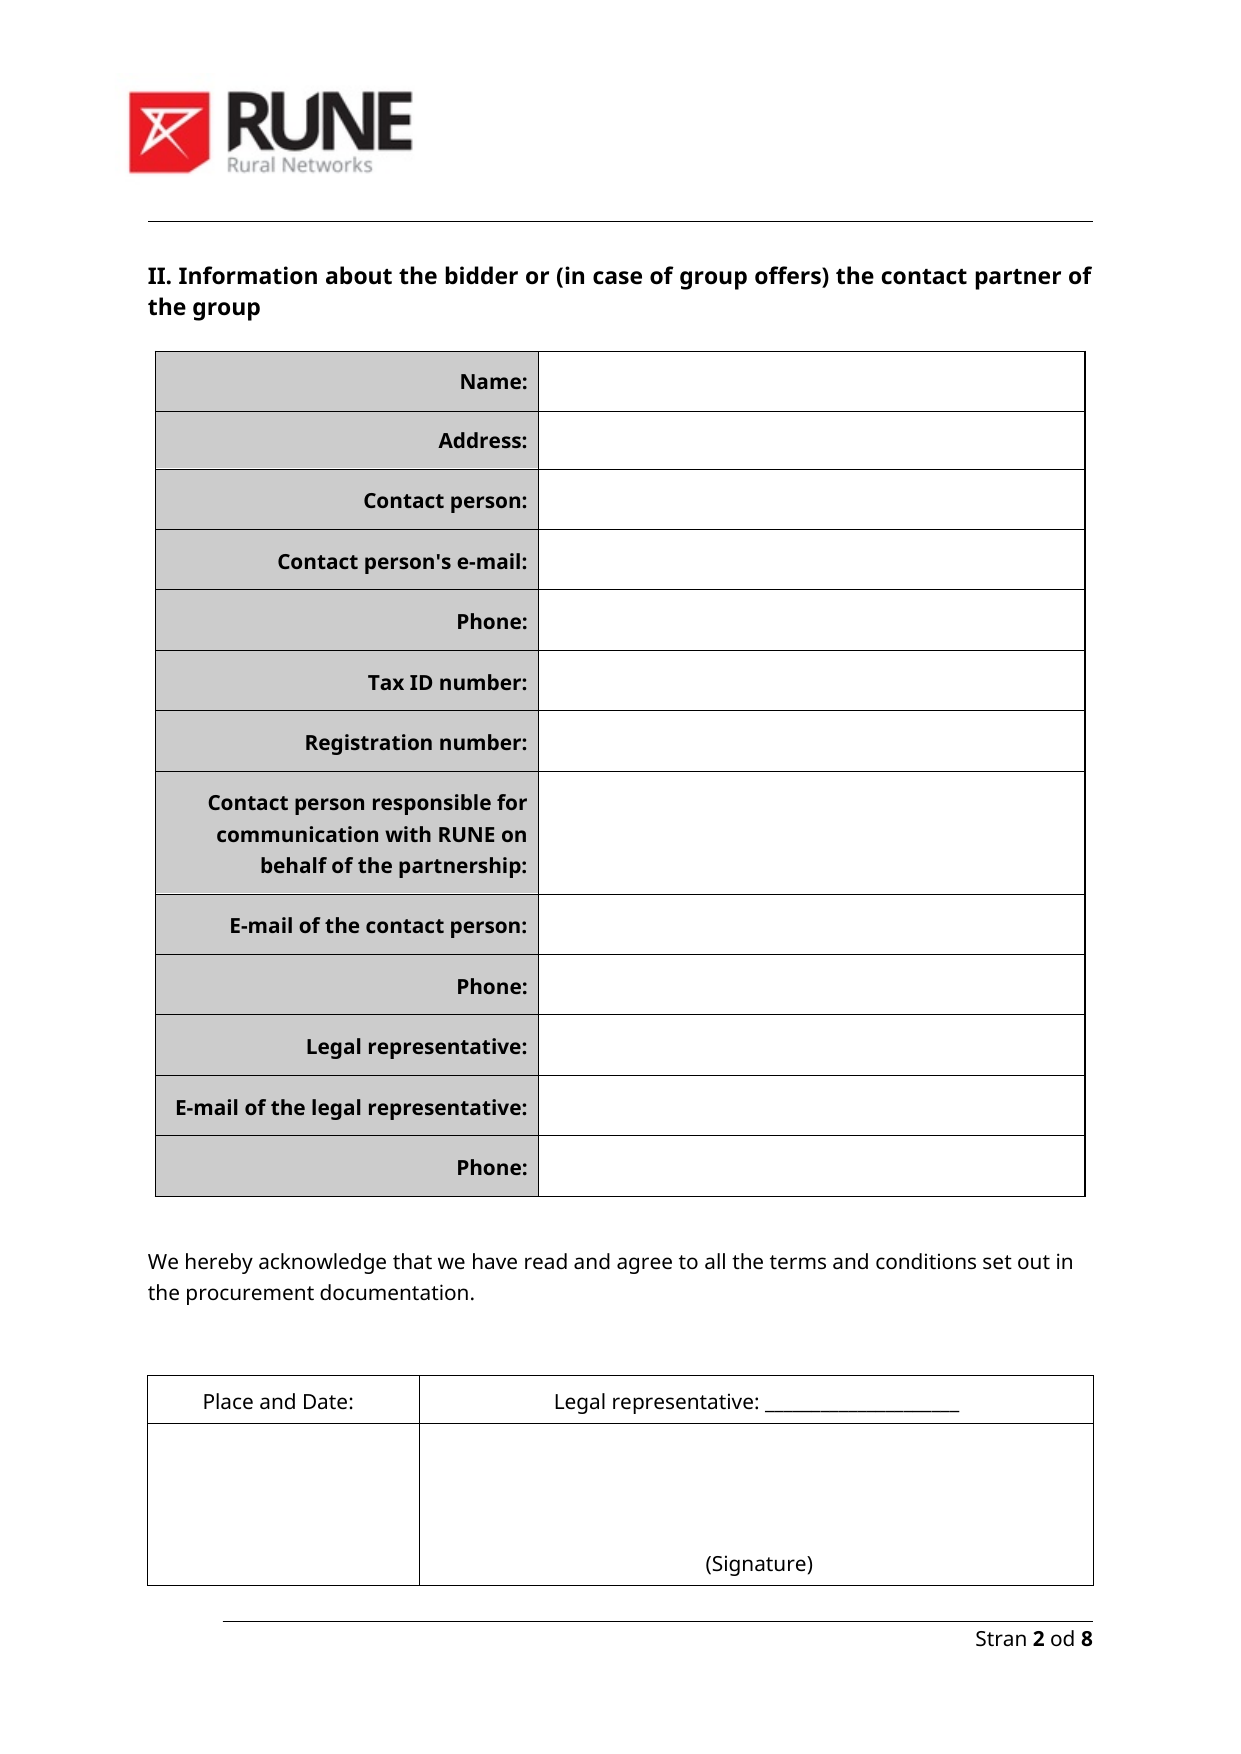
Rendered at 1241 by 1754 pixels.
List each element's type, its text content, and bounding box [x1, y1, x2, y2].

table_cell Phone: [156, 590, 538, 650]
table_cell [539, 711, 1084, 771]
text We hereby acknowledge that we have read and agree to all the terms and conditions set out in the procurement documentation. [148, 1247, 1093, 1306]
table_header Legal representative: _____________________ [420, 1376, 1093, 1423]
table_cell [539, 895, 1084, 954]
table_cell Phone: [156, 1136, 538, 1196]
table_cell Contact person's e-mail: [156, 530, 538, 589]
table_cell Address: [156, 412, 538, 468]
table_cell [539, 1076, 1084, 1135]
table_cell (Signature) [420, 1424, 1093, 1585]
table_cell [148, 1424, 419, 1585]
table_cell [539, 412, 1084, 468]
table_cell [539, 651, 1084, 710]
table_cell [539, 1015, 1084, 1075]
table_header Place and Date: [148, 1376, 419, 1423]
table_header [539, 352, 1084, 411]
table_cell [539, 772, 1084, 893]
text II. Information about the bidder or (in case of group offers) the contact partner of the group [148, 259, 1093, 322]
table_cell E-mail of the legal representative: [156, 1076, 538, 1135]
table_cell [539, 470, 1084, 529]
table_cell Phone: [156, 955, 538, 1014]
picture [114, 73, 427, 191]
table_cell Contact person responsible for communication with RUNE on behalf of the partnership: [156, 772, 538, 893]
table_cell [539, 955, 1084, 1014]
table_header Name: [156, 352, 538, 411]
table_cell Contact person: [156, 470, 538, 529]
table_cell E-mail of the contact person: [156, 895, 538, 954]
table_cell [539, 1136, 1084, 1196]
table_cell [539, 590, 1084, 650]
table_cell Registration number: [156, 711, 538, 771]
table_cell Tax ID number: [156, 651, 538, 710]
table_cell [539, 530, 1084, 589]
table_cell Legal representative: [156, 1015, 538, 1075]
